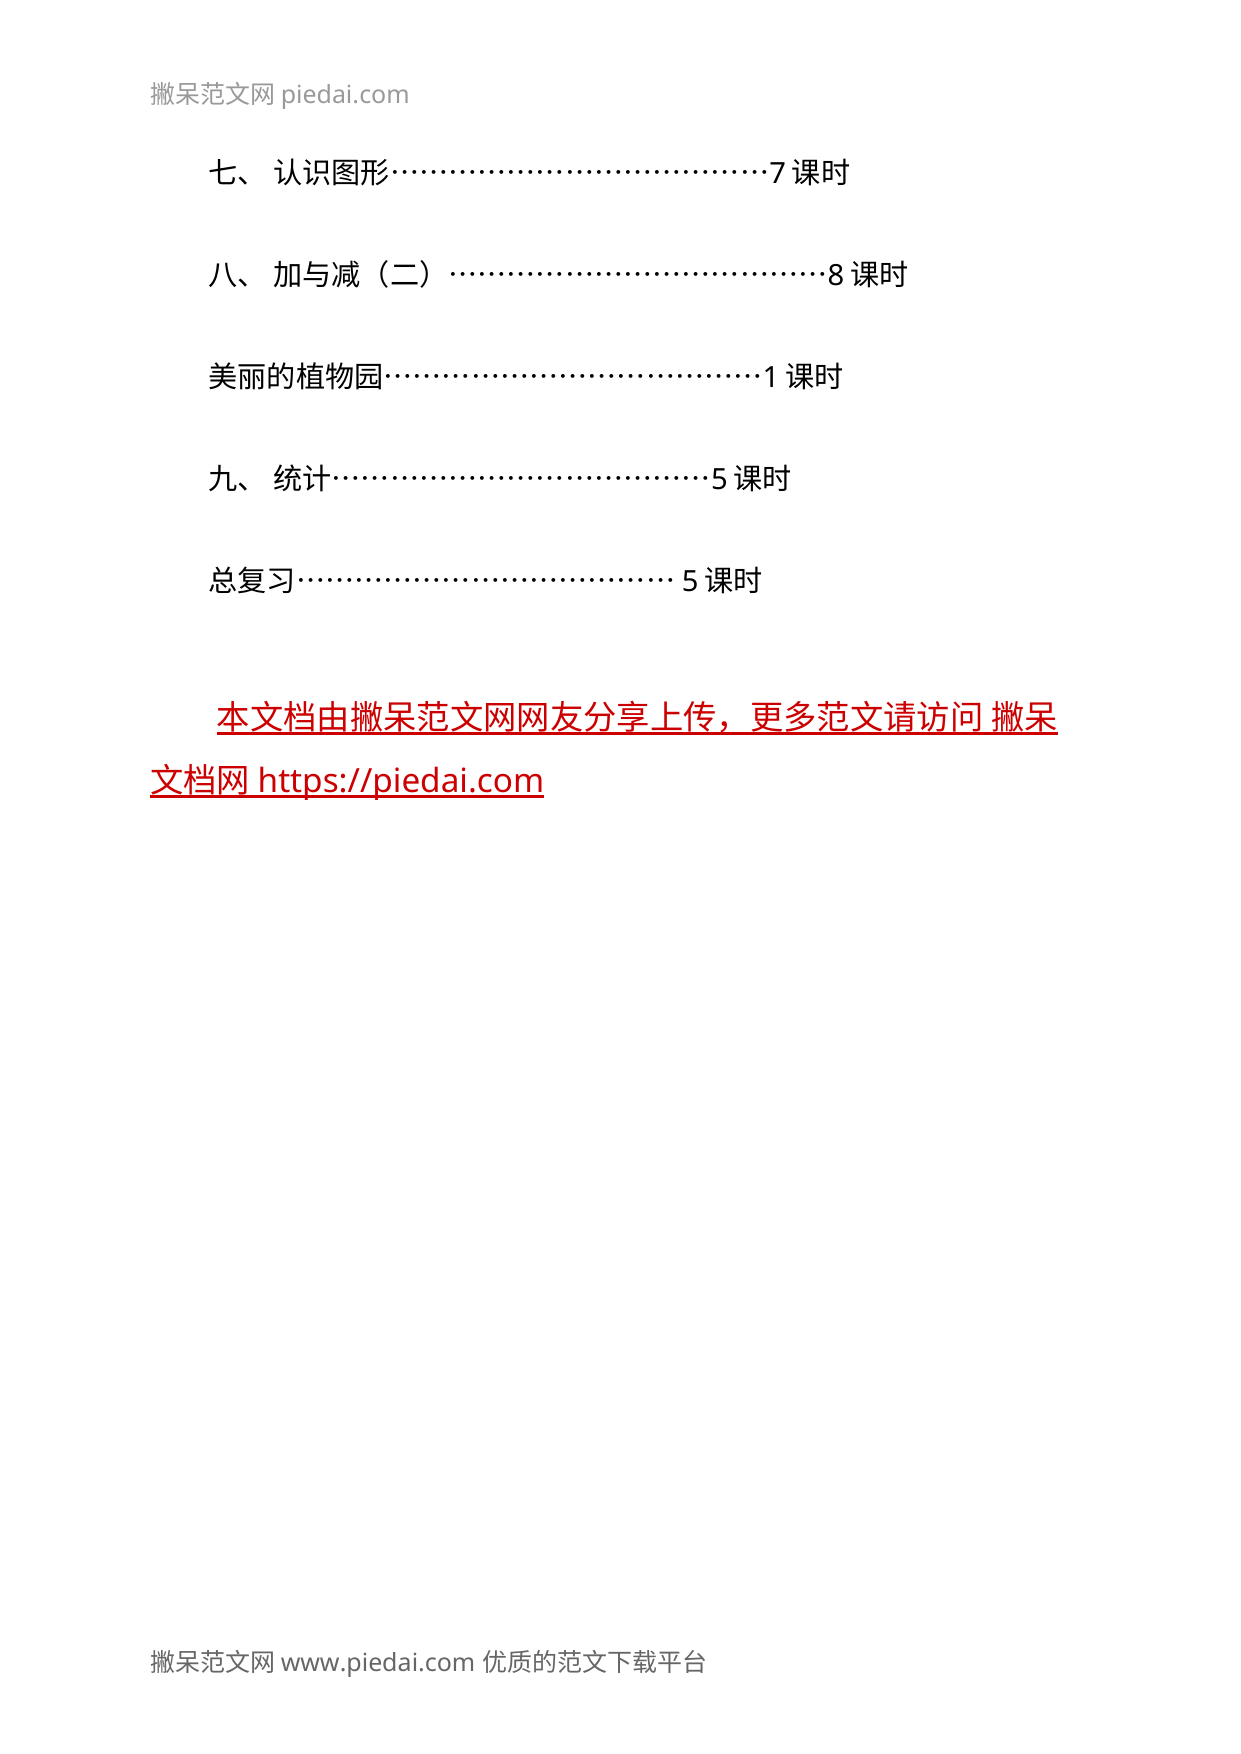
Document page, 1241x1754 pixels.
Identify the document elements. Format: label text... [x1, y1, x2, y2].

text 总复习………………………………… 5课时 [150, 558, 1090, 600]
text 本文档由撇呆范文网网友分享上传，更多范文请访问 撇呆文档网 https://piedai.com [150, 691, 1090, 802]
text 七、 认识图形…………………………………7课时 [150, 150, 1090, 192]
text 九、 统计…………………………………5课时 [150, 456, 1090, 498]
text 美丽的植物园…………………………………1课时 [150, 354, 1090, 396]
text 八、 加与减（二）…………………………………8课时 [150, 252, 1090, 294]
